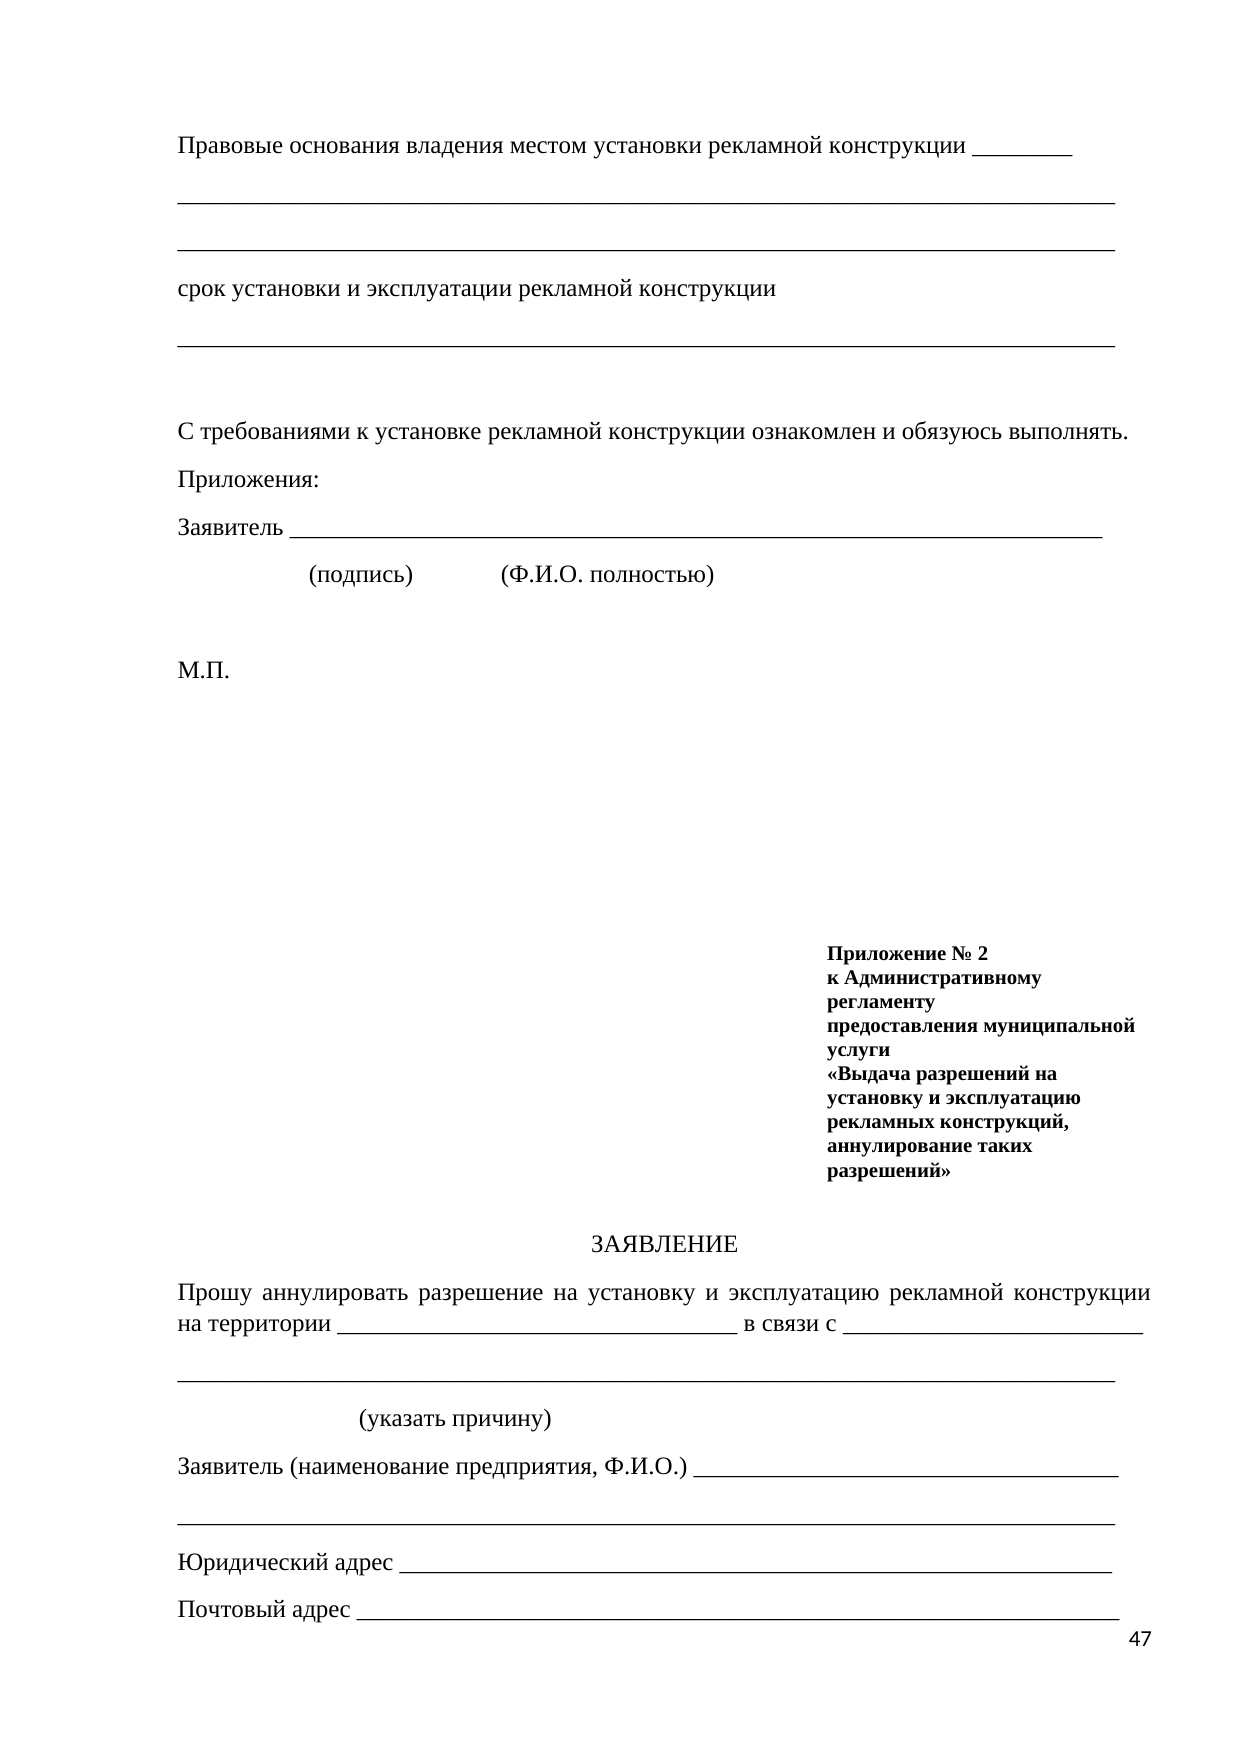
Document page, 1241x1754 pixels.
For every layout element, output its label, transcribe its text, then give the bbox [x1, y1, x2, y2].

text М.П. [177, 655, 1152, 683]
text Заявитель _________________________________________________________________ [177, 512, 1152, 540]
text предоставления муниципальной услуги [827, 1013, 1152, 1061]
text «Выдача разрешений на установку и эксплуатацию рекламных конструкций, аннулирование таких разрешений» [827, 1061, 1152, 1182]
text Приложение № 2 [827, 941, 1152, 965]
text (подпись) (Ф.И.О. полностью) [177, 559, 1152, 588]
text Приложения: [177, 464, 1152, 493]
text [177, 178, 1152, 206]
text Правовые основания владения местом установки рекламной конструкции ________ [177, 130, 1152, 159]
text Почтовый адрес _____________________________________________________________ [177, 1594, 1152, 1623]
text (указать причину) [177, 1403, 1152, 1432]
text срок установки и эксплуатации рекламной конструкции [177, 273, 1152, 302]
text Заявитель (наименование предприятия, Ф.И.О.) __________________________________ [177, 1451, 1152, 1480]
text ЗАЯВЛЕНИЕ [177, 1229, 1152, 1258]
text ___________________________________________________________________________ [177, 1499, 1152, 1528]
text Юридический адрес _________________________________________________________ [177, 1547, 1152, 1575]
text ___________________________________________________________________________ [177, 321, 1152, 349]
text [177, 225, 1152, 254]
text Прошу аннулировать разрешение на установку и эксплуатацию рекламной конструкции на территории ________________________________ в связи с ________________________ [177, 1277, 1152, 1337]
text С требованиями к установке рекламной конструкции ознакомлен и обязуюсь выполнять. [177, 416, 1152, 445]
text к Административному регламенту [827, 965, 1152, 1013]
text ___________________________________________________________________________ [177, 1356, 1152, 1384]
